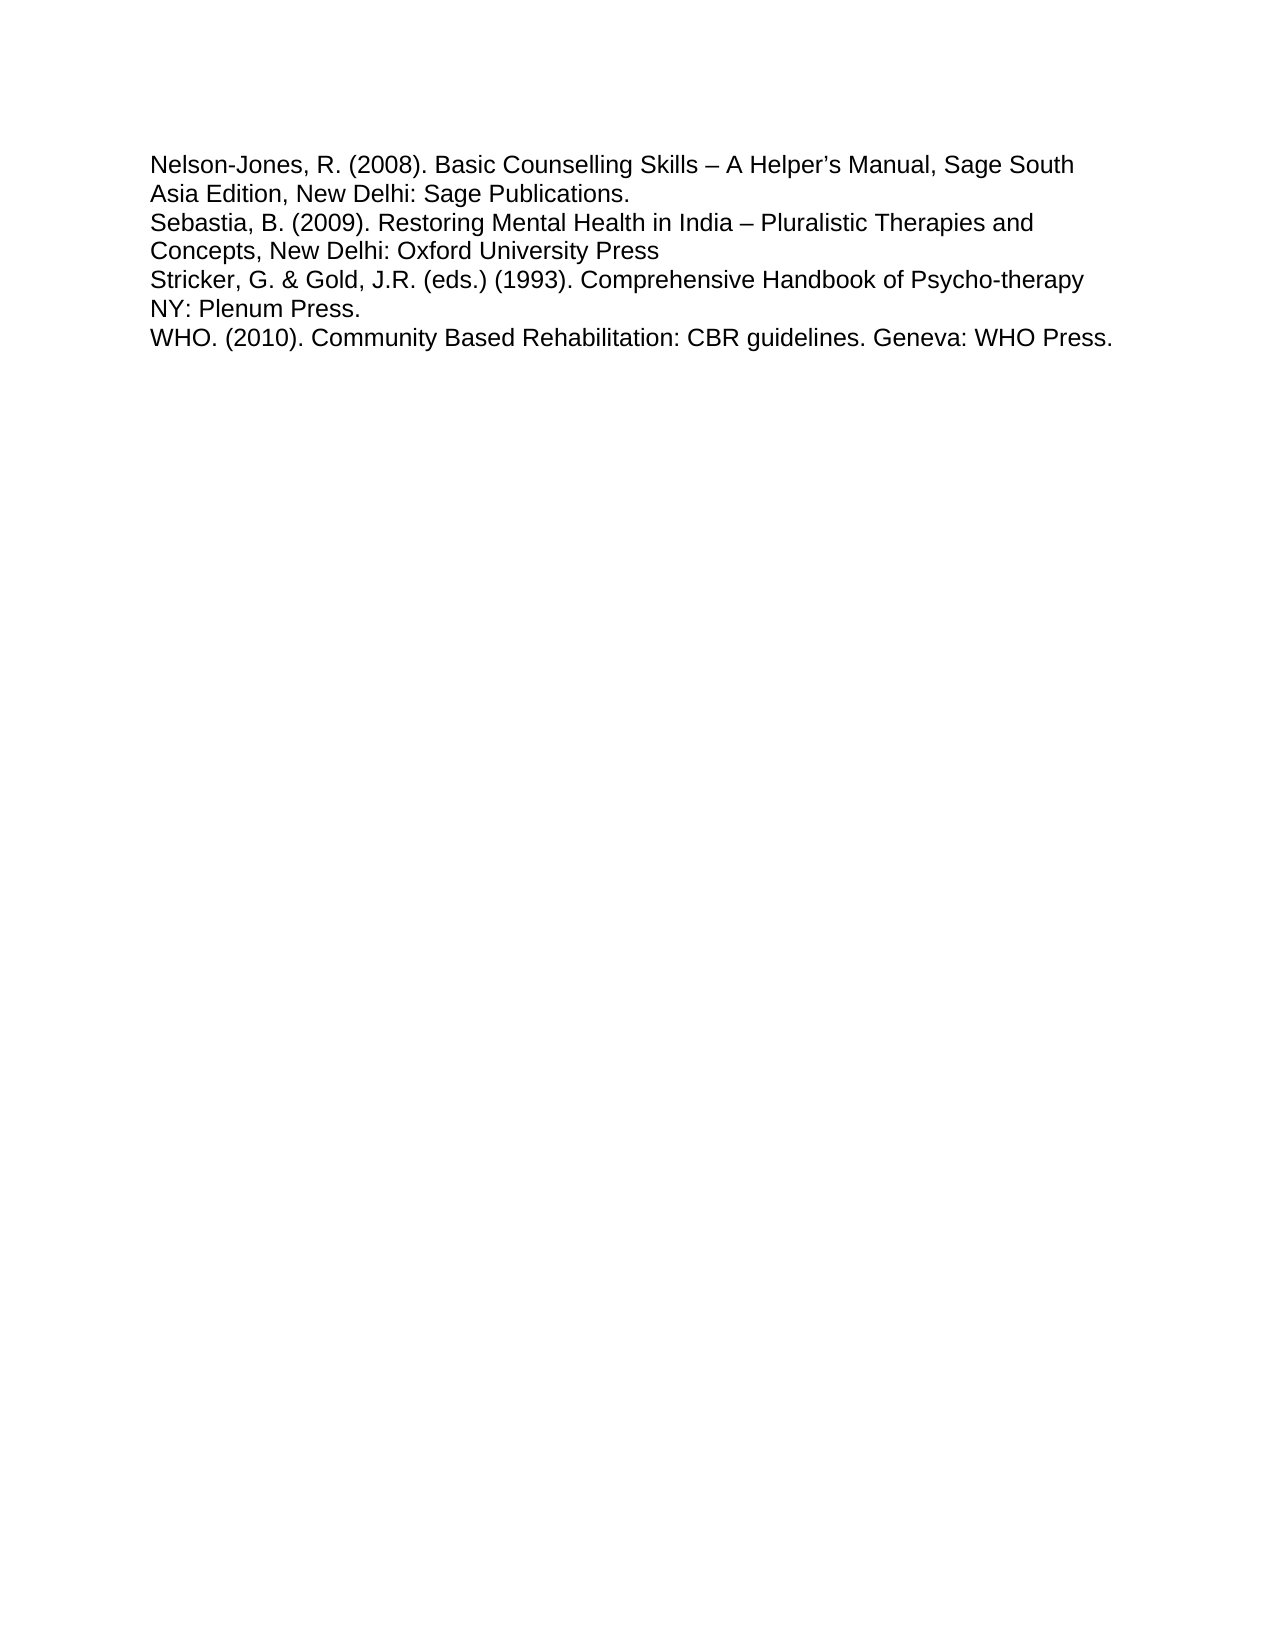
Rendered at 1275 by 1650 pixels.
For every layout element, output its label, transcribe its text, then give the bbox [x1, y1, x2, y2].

text Nelson-Jones, R. (2008). Basic Counselling Skills – A Helper’s Manual, Sage South Asia Edition, New Delhi: Sage Publications. [150, 150, 1125, 207]
text WHO. (2010). Community Based Rehabilitation: CBR guidelines. Geneva: WHO Press. [150, 322, 1125, 351]
text Sebastia, B. (2009). Restoring Mental Health in India – Pluralistic Therapies and Concepts, New Delhi: Oxford University Press [150, 207, 1125, 265]
text Stricker, G. & Gold, J.R. (eds.) (1993). Comprehensive Handbook of Psycho-therapy NY: Plenum Press. [150, 265, 1125, 322]
